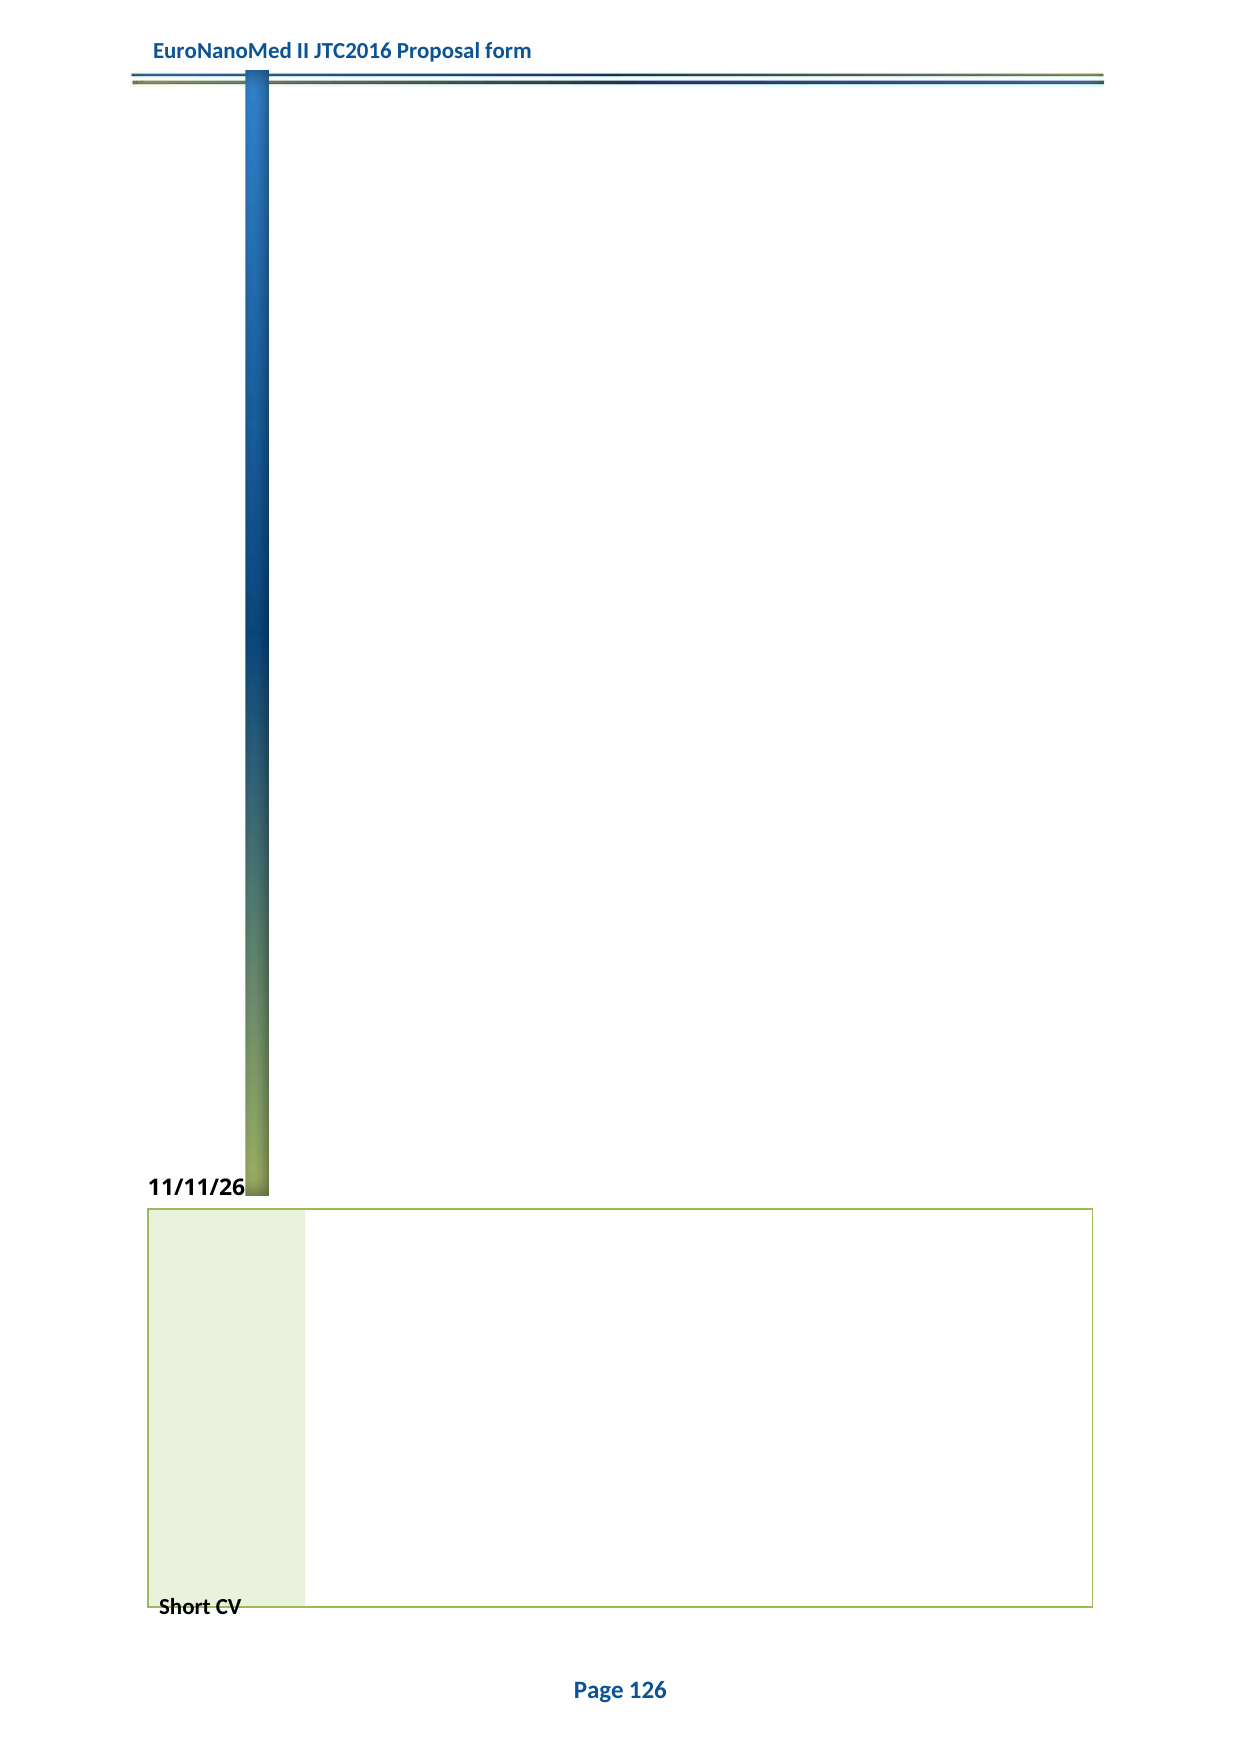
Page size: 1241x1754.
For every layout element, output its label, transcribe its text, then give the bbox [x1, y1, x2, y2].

table_cell Short CV [149, 1210, 305, 1606]
picture [130, 70, 1105, 1196]
table_cell [305, 1210, 1092, 1606]
